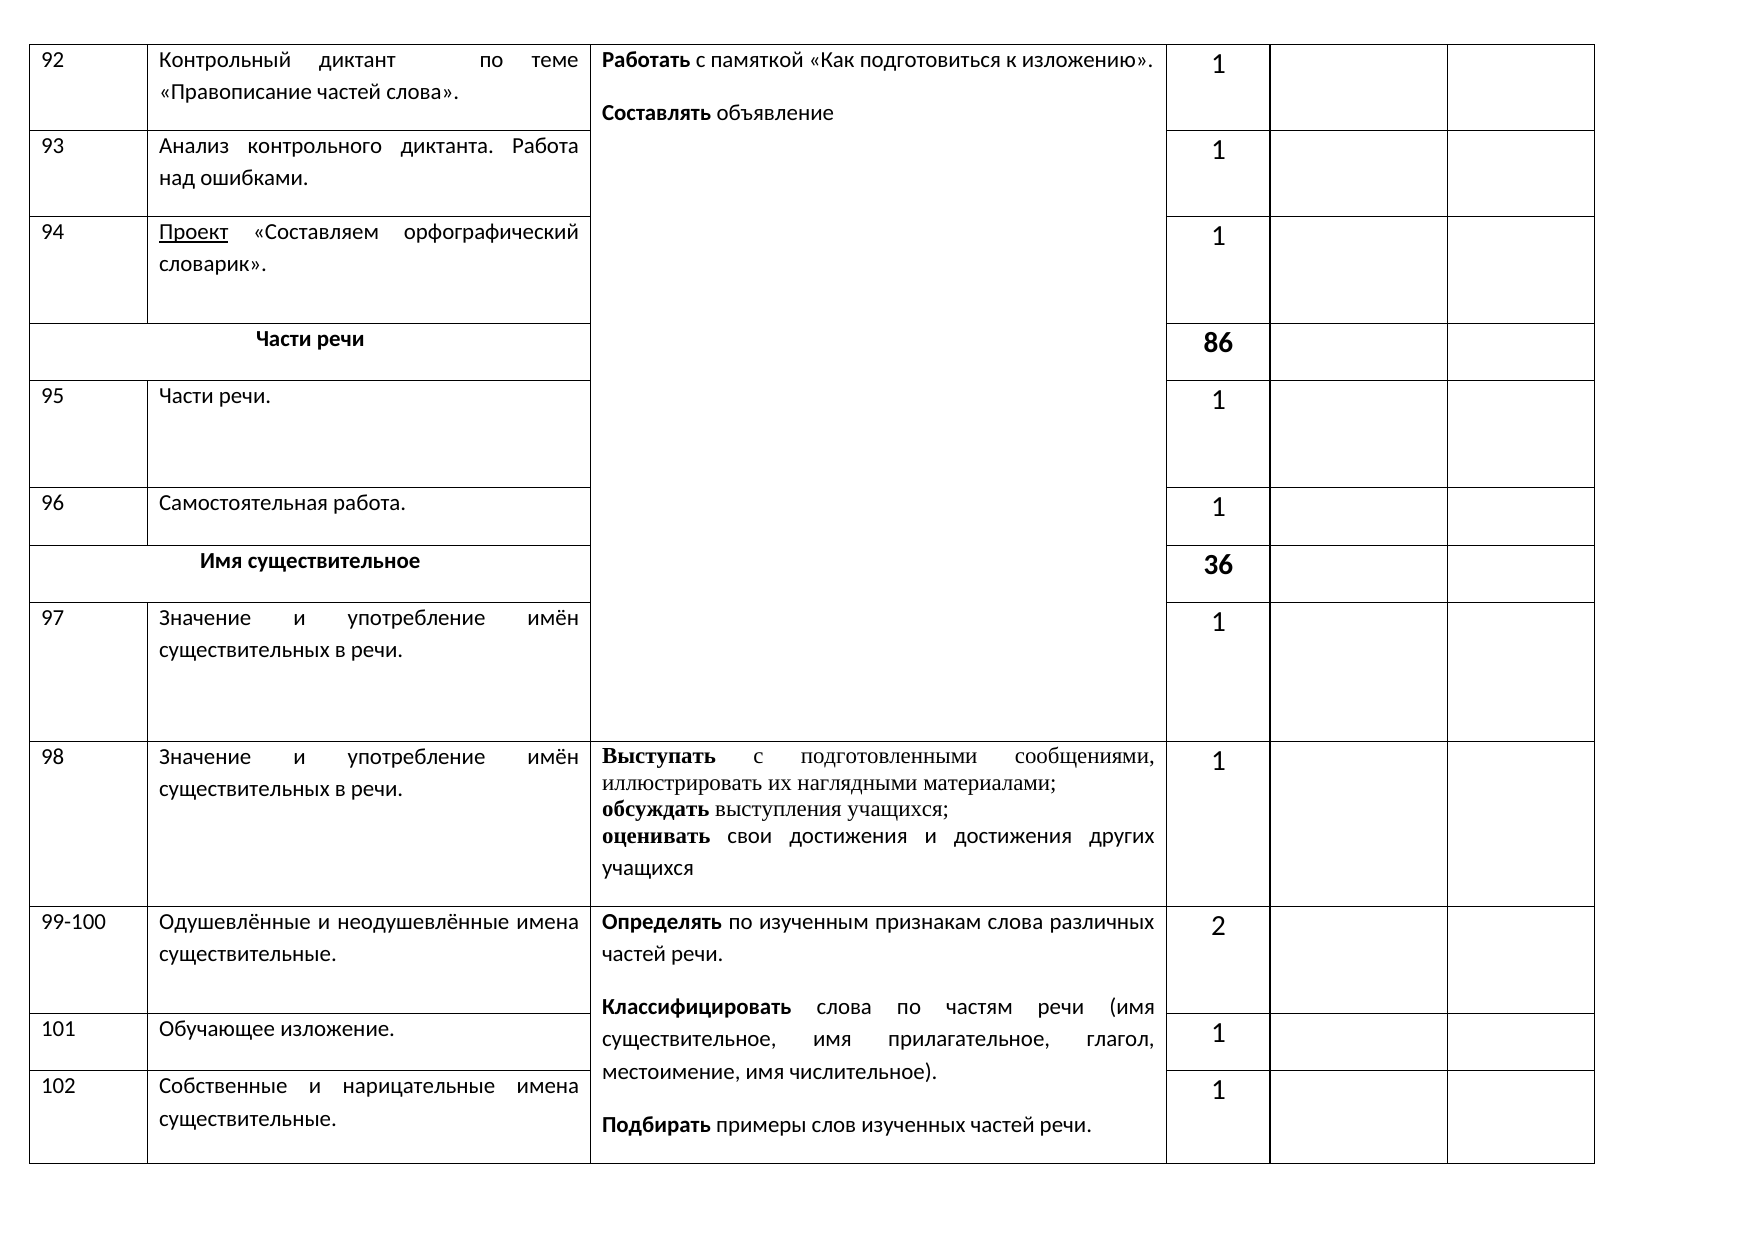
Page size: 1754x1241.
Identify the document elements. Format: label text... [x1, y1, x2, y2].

table_cell [1448, 488, 1594, 545]
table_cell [148, 1071, 590, 1162]
table_cell 86 [1167, 324, 1269, 380]
table_cell 1 [1167, 381, 1269, 487]
table_cell [1448, 131, 1594, 216]
table_cell 93 [30, 131, 147, 216]
table_cell 1 [1167, 131, 1269, 216]
table_cell Обучающее изложение. [148, 1014, 590, 1070]
table_cell [1448, 907, 1594, 1013]
table_cell [1448, 324, 1594, 380]
table_cell [1271, 217, 1447, 323]
table_cell [1448, 217, 1594, 323]
table_cell [1271, 1014, 1447, 1070]
table_cell 1 [1167, 742, 1269, 906]
table_cell [1271, 45, 1447, 130]
table_cell Значение и употребление имён существительных в речи. [148, 603, 590, 741]
table_cell Анализ контрольного диктанта. Работа над ошибками. [148, 131, 590, 216]
table_cell Определять по изученным признакам слова различных частей речи. Классифицировать слова по частям речи (имя существительное, имя прилагательное, глагол, местоимение, имя числительное). Подбирать примеры слов изученных частей речи. Составлять по рисунку текст, определять, какие части речи были употреблены в составленном рассказе. [591, 907, 1166, 1162]
table_cell [1448, 603, 1594, 741]
table_cell [1448, 1014, 1594, 1070]
table_cell [1271, 488, 1447, 545]
table_cell 36 [1167, 546, 1269, 602]
table_cell [1271, 742, 1447, 906]
table_cell [1448, 45, 1594, 130]
table_cell 95 [30, 381, 147, 487]
table_cell Части речи [30, 324, 590, 380]
table_cell 1 [1167, 488, 1269, 545]
table_cell 1 [1167, 1014, 1269, 1070]
table_cell Проект «Составляем орфографический словарик». [148, 217, 590, 323]
table_cell 1 [1167, 217, 1269, 323]
table_cell 96 [30, 488, 147, 545]
table_cell [1271, 546, 1447, 602]
table_cell Части речи. [148, 381, 590, 487]
table_cell 1 [1167, 45, 1269, 130]
table_cell Одушевлённые и неодушевлённые имена существительные. [148, 907, 590, 1013]
table_cell [1271, 324, 1447, 380]
table_cell 2 [1167, 907, 1269, 1013]
table_cell [1448, 381, 1594, 487]
table_cell 92 [30, 45, 147, 130]
table_cell Имя существительное [30, 546, 590, 602]
table_cell 102 [30, 1071, 147, 1162]
table_cell [1448, 1071, 1594, 1162]
table_cell Значение и употребление имён существительных в речи. [148, 742, 590, 906]
table_cell 98 [30, 742, 147, 906]
table_cell [1271, 381, 1447, 487]
table_cell Самостоятельная работа. [148, 488, 590, 545]
table_cell [1271, 1071, 1447, 1162]
table_cell [1271, 131, 1447, 216]
table_cell 97 [30, 603, 147, 741]
table_cell 1 [1167, 603, 1269, 741]
table_cell [1271, 603, 1447, 741]
table_cell Контрольный диктант по теме «Правописание частей слова». [148, 45, 590, 130]
table_cell [1448, 742, 1594, 906]
table_cell 101 [30, 1014, 147, 1070]
table_cell Выступать с подготовленными сообщениями, иллюстрировать их наглядными материалами; обсуждать выступления учащихся; оценивать свои достижения и достижения других учащихся [591, 742, 1166, 906]
table_cell [1271, 907, 1447, 1013]
table_cell [1448, 546, 1594, 602]
table_cell 94 [30, 217, 147, 323]
table_cell 1 [1167, 1071, 1269, 1162]
table_cell 99-100 [30, 907, 147, 1013]
